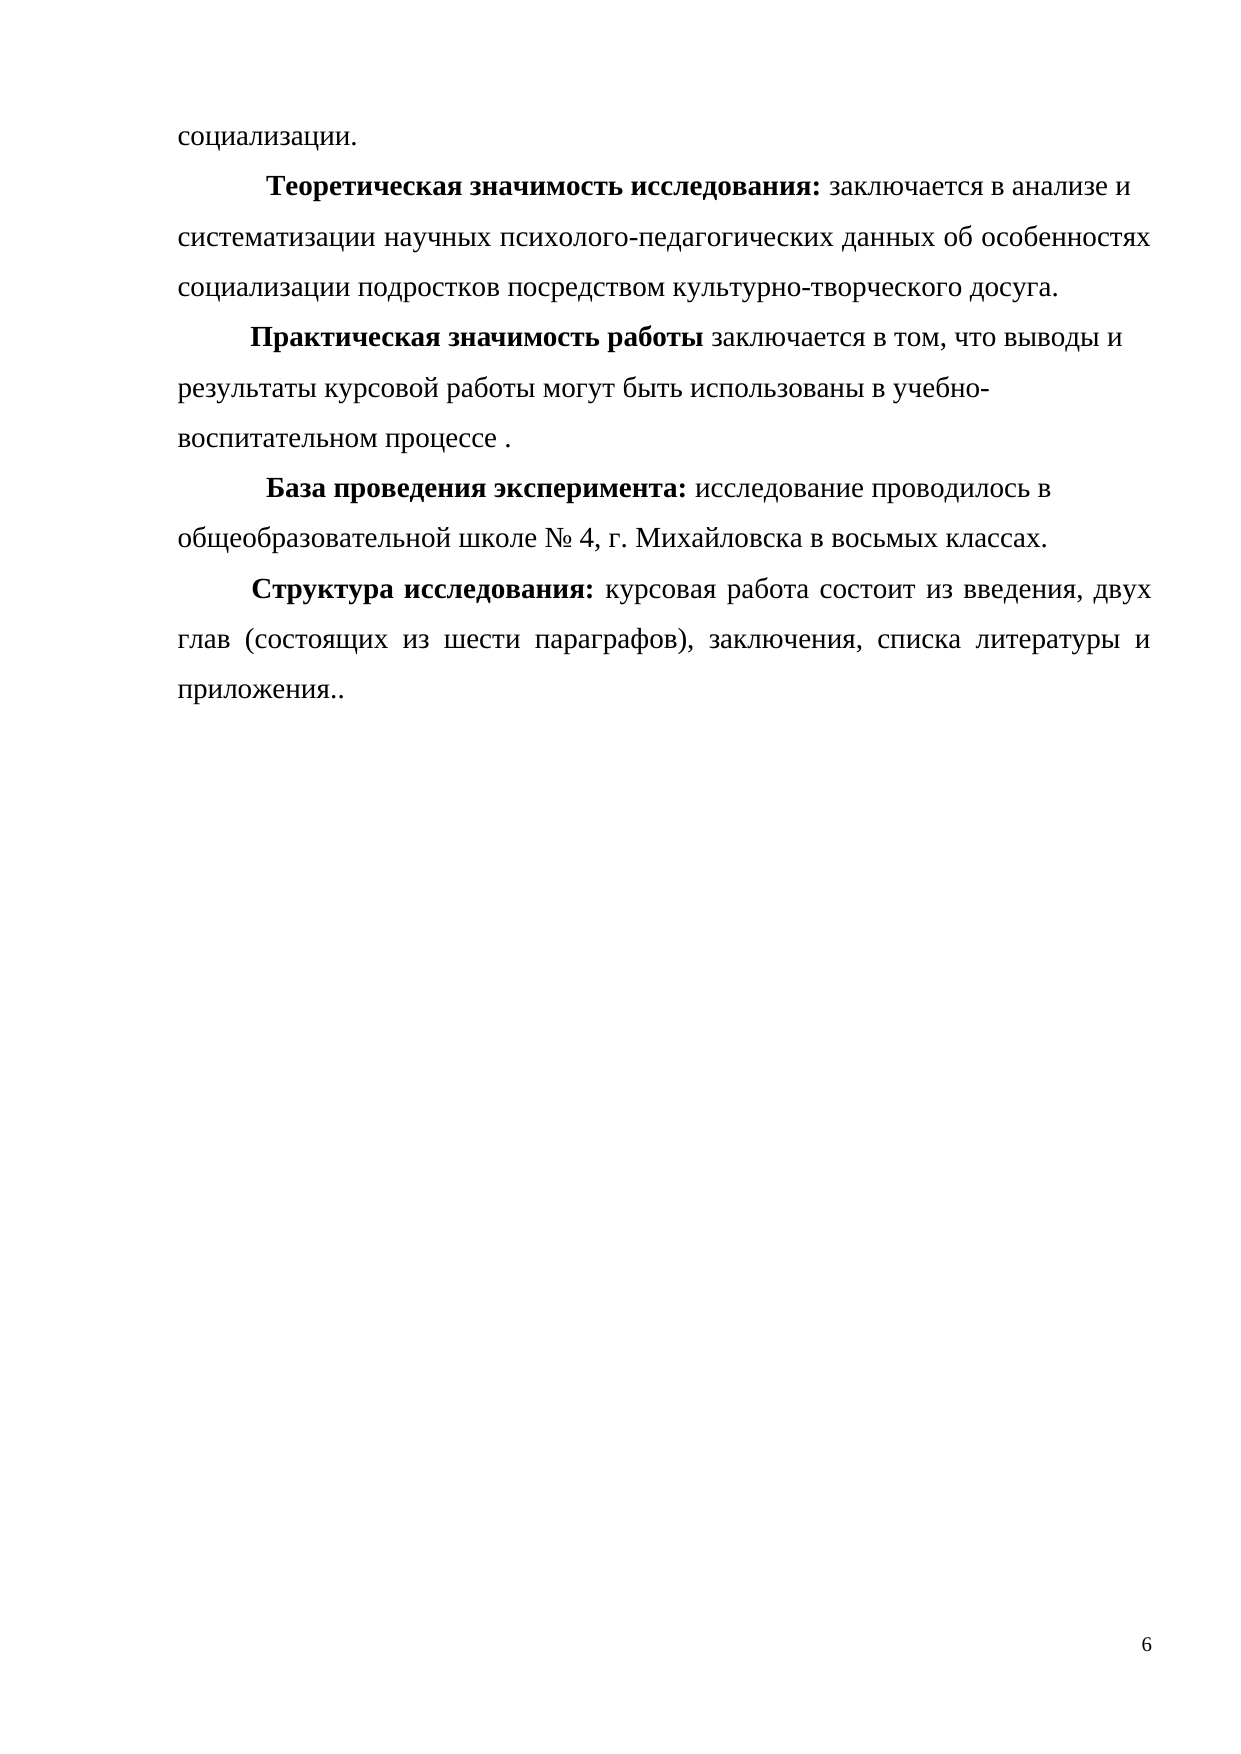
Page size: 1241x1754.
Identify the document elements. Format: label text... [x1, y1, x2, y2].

text Практическая значимость работы заключается в том, что выводы и результаты курсовой работы могут быть использованы в учебно-воспитательном процессе . [177, 319, 1152, 453]
text База проведения эксперимента: исследование проводилось в [177, 470, 1152, 504]
text Теоретическая значимость исследования: заключается в анализе и [177, 168, 1152, 202]
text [177, 118, 1152, 152]
text Структура исследования: курсовая работа состоит из введения, двух глав (состоящих из шести параграфов), заключения, списка литературы и приложения.. [177, 571, 1152, 705]
text общеобразовательной школе № 4, г. Михайловска в восьмых классах. [177, 521, 1152, 554]
text систематизации научных психолого-педагогических данных об особенностях социализации подростков посредством культурно-творческого досуга. [177, 219, 1152, 303]
